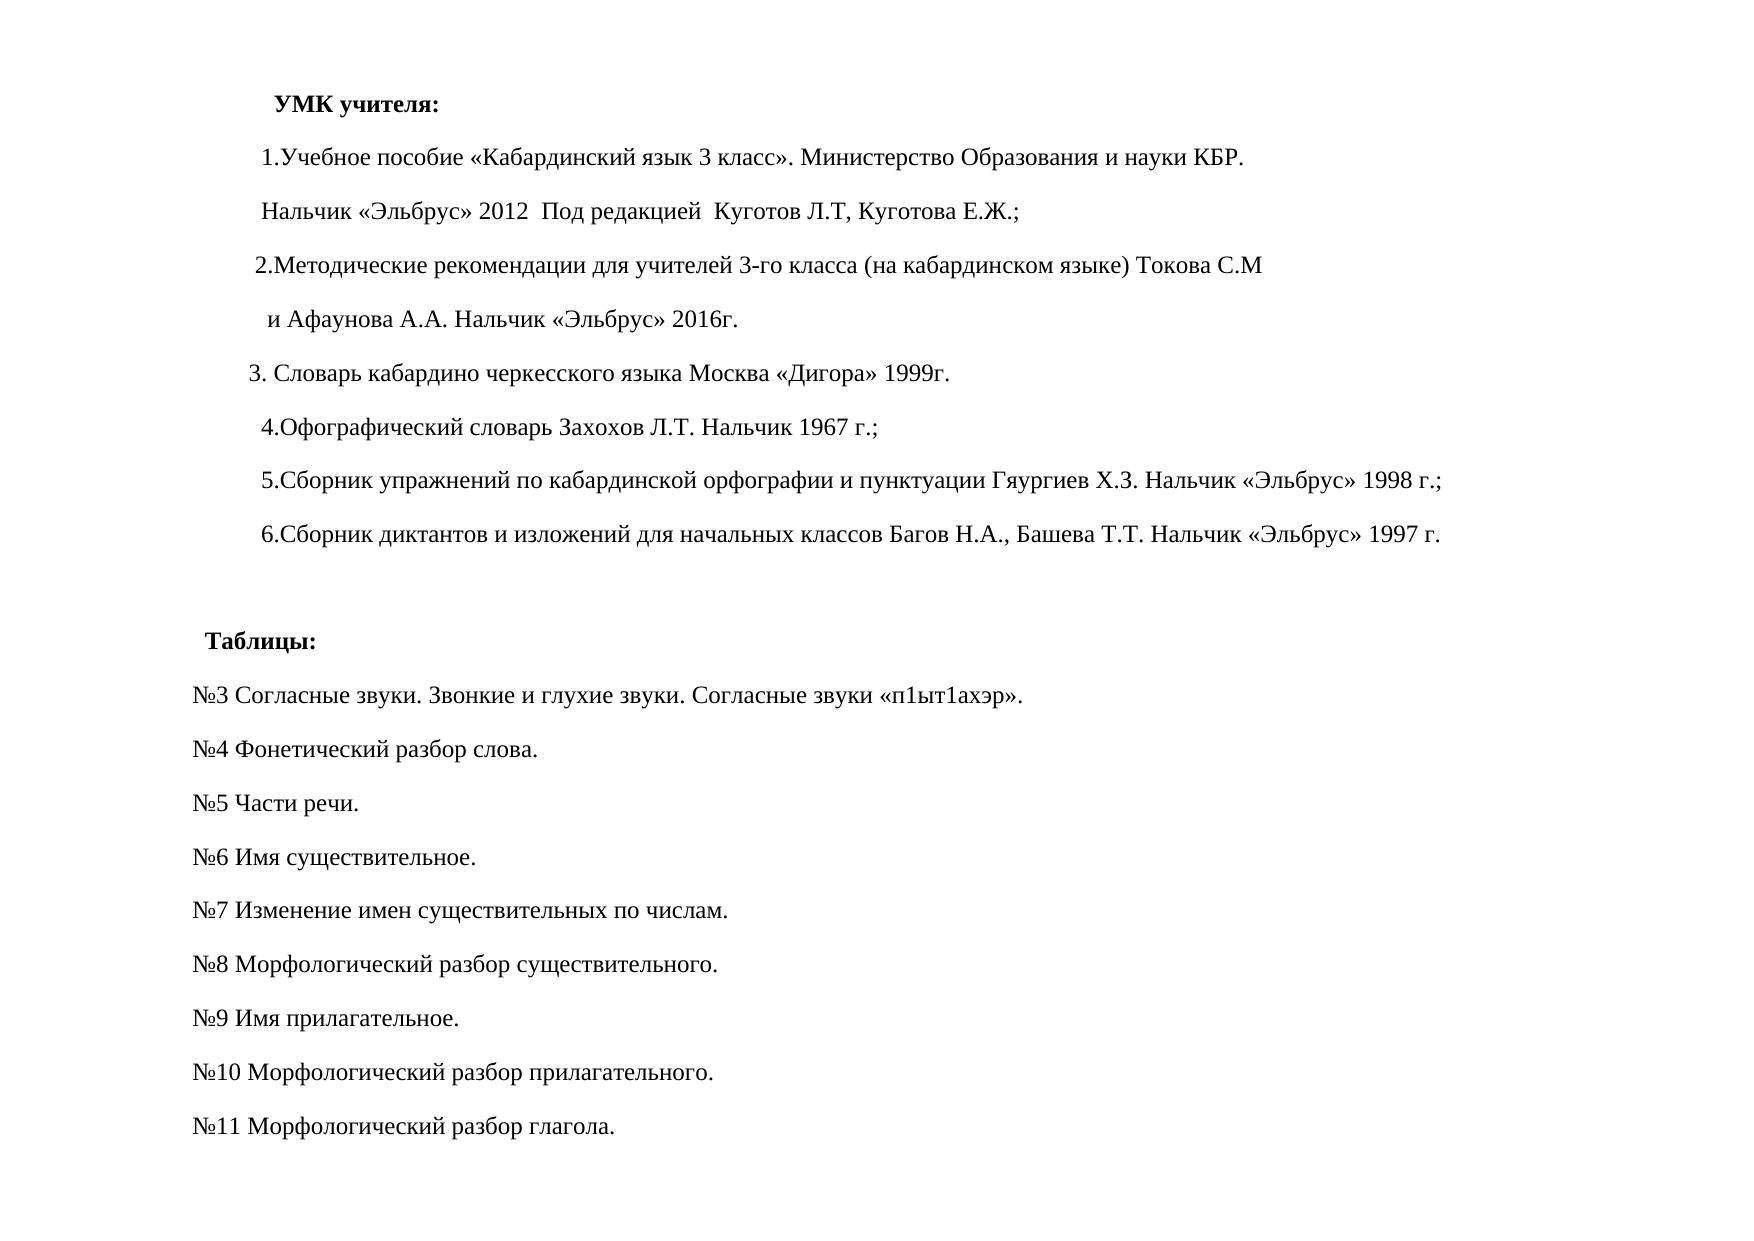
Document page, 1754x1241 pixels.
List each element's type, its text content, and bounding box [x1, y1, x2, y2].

text №3 Согласные звуки. Звонкие и глухие звуки. Согласные звуки «п1ыт1ахэр». [192, 680, 1636, 709]
text №10 Морфологический разбор прилагательного. [192, 1057, 1636, 1086]
text 4.Офографический словарь Захохов Л.Т. Нальчик 1967 г.; [192, 412, 1636, 441]
text №8 Морфологический разбор существительного. [192, 949, 1636, 978]
text №7 Изменение имен существительных по числам. [192, 896, 1636, 924]
text 1.Учебное пособие «Кабардинский язык 3 класс». Министерство Образования и науки КБР. [192, 142, 1636, 171]
text Нальчик «Эльбрус» 2012 Под редакцией Куготов Л.Т, Куготова Е.Ж.; [192, 196, 1636, 225]
text №5 Части речи. [192, 788, 1636, 817]
text №6 Имя существительное. [192, 842, 1636, 871]
text 2.Методические рекомендации для учителей 3-го класса (на кабардинском языке) Токова С.М [192, 250, 1636, 279]
text №4 Фонетический разбор слова. [192, 734, 1636, 763]
text №9 Имя прилагательное. [192, 1003, 1636, 1032]
text Таблицы: [192, 626, 1636, 655]
text УМК учителя: [192, 89, 1636, 117]
text 6.Сборник диктантов и изложений для начальных классов Багов Н.А., Башева Т.Т. Нальчик «Эльбрус» 1997 г. [192, 519, 1636, 548]
text 5.Сборник упражнений по кабардинской орфографии и пунктуации Гяургиев Х.З. Нальчик «Эльбрус» 1998 г.; [192, 466, 1636, 494]
text №11 Морфологический разбор глагола. [192, 1111, 1636, 1140]
text 3. Словарь кабардино черкесского языка Москва «Дигора» 1999г. [192, 358, 1636, 387]
text и Афаунова А.А. Нальчик «Эльбрус» 2016г. [192, 304, 1636, 333]
